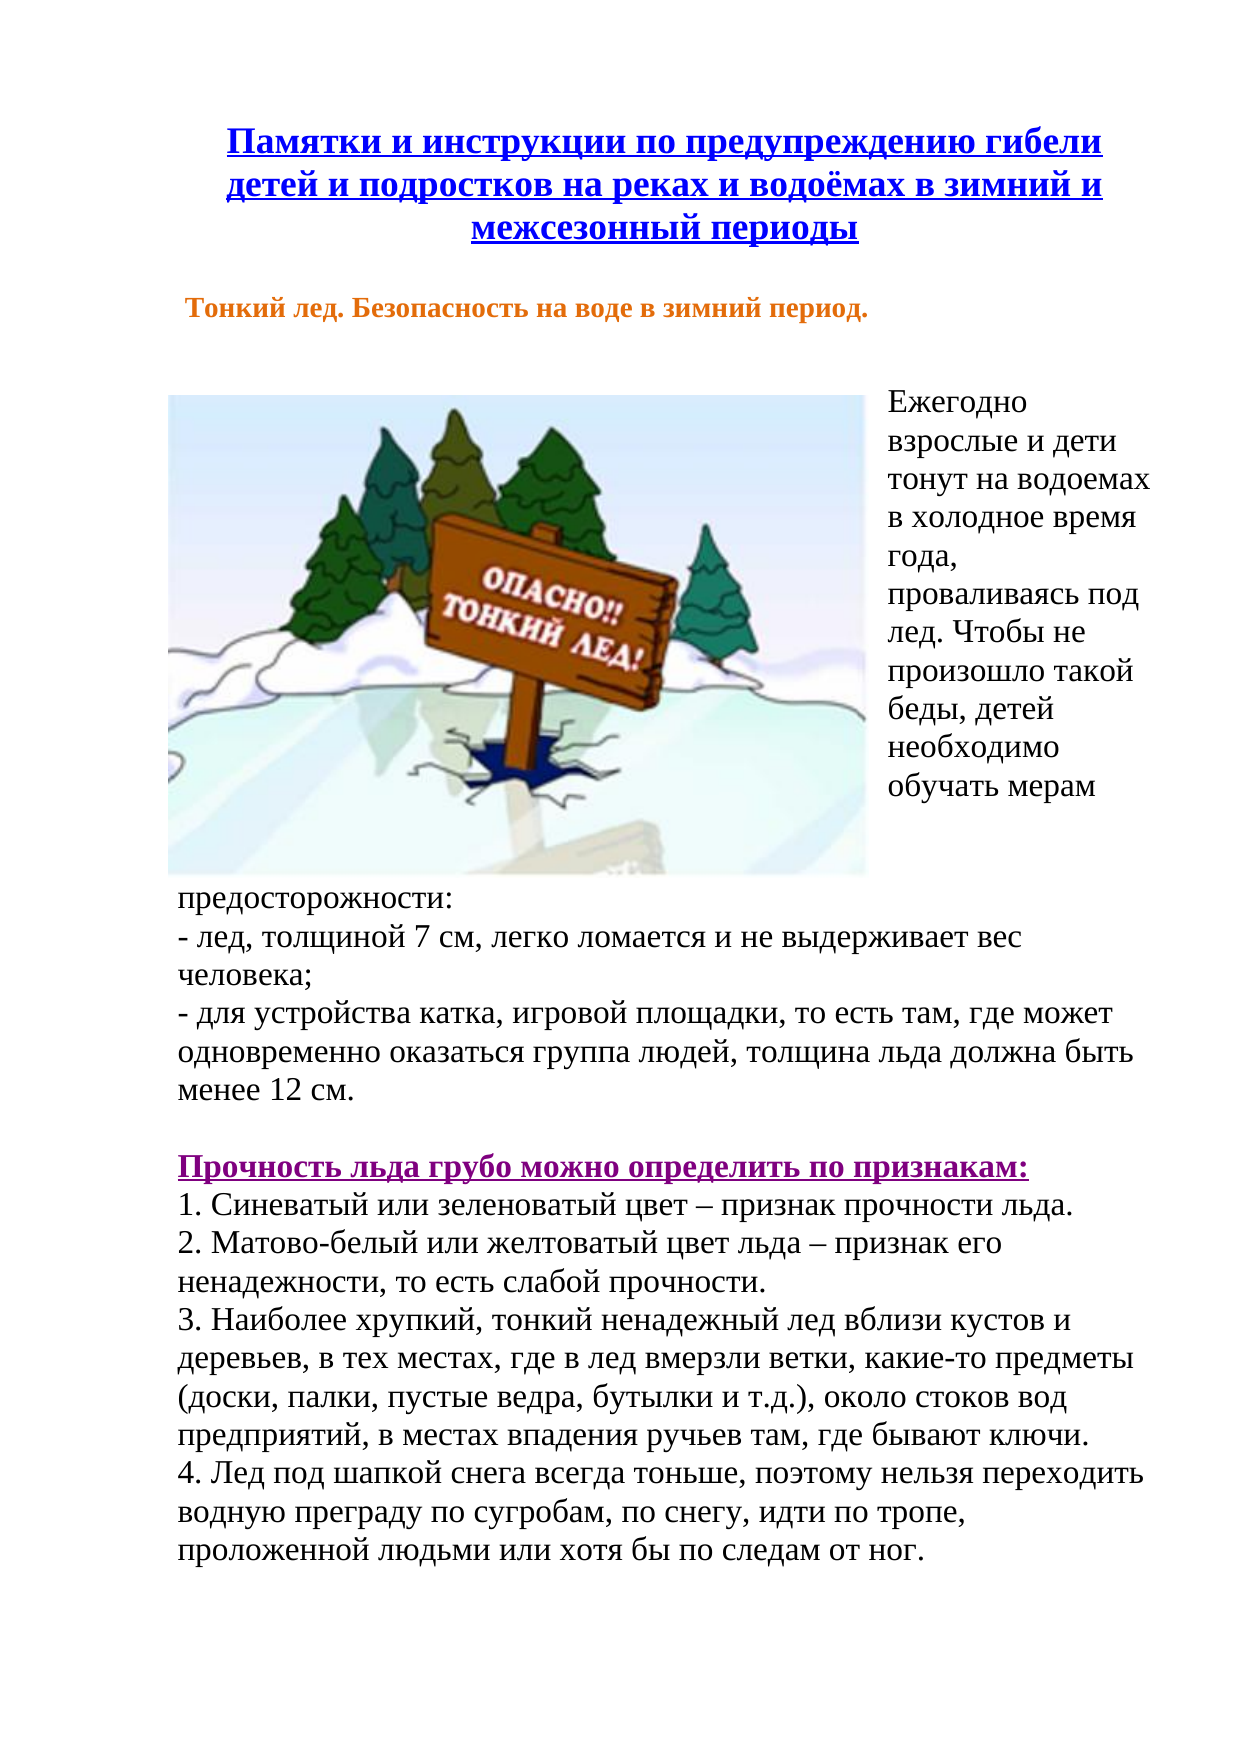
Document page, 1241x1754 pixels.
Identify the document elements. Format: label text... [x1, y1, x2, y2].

picture [168, 395, 869, 878]
text Прочность льда грубо можно определить по признакам: [177, 1146, 1152, 1184]
text 4. Лед под шапкой снега всегда тоньше, поэтому нельзя переходить водную преграду по сугробам, по снегу, идти по тропе, проложенной людьми или хотя бы по следам от ног. [177, 1452, 1152, 1567]
text Тонкий лед. Безопасность на воде в зимний период. [177, 291, 1152, 324]
text 3. Наиболее хрупкий, тонкий ненадежный лед вблизи кустов и деревьев, в тех местах, где в лед вмерзли ветки, какие-то предметы (доски, палки, пустые ведра, бутылки и т.д.), около стоков вод предприятий, в местах впадения ручьев там, где бывают ключи. [177, 1299, 1152, 1452]
text - лед, толщиной 7 см, легко ломается и не выдерживает вес человека; [177, 916, 1152, 992]
text 1. Синеватый или зеленоватый цвет – признак прочности льда. [177, 1184, 1152, 1222]
text 2. Матово-белый или желтоватый цвет льда – признак его ненадежности, то есть слабой прочности. [177, 1222, 1152, 1299]
text Памятки и инструкции по предупреждению гибели детей и подростков на реках и водоёмах в зимний и межсезонный периоды [177, 118, 1152, 247]
text - для устройства катка, игровой площадки, то есть там, где может одновременно оказаться группа людей, толщина льда должна быть менее 12 см. [177, 992, 1152, 1107]
